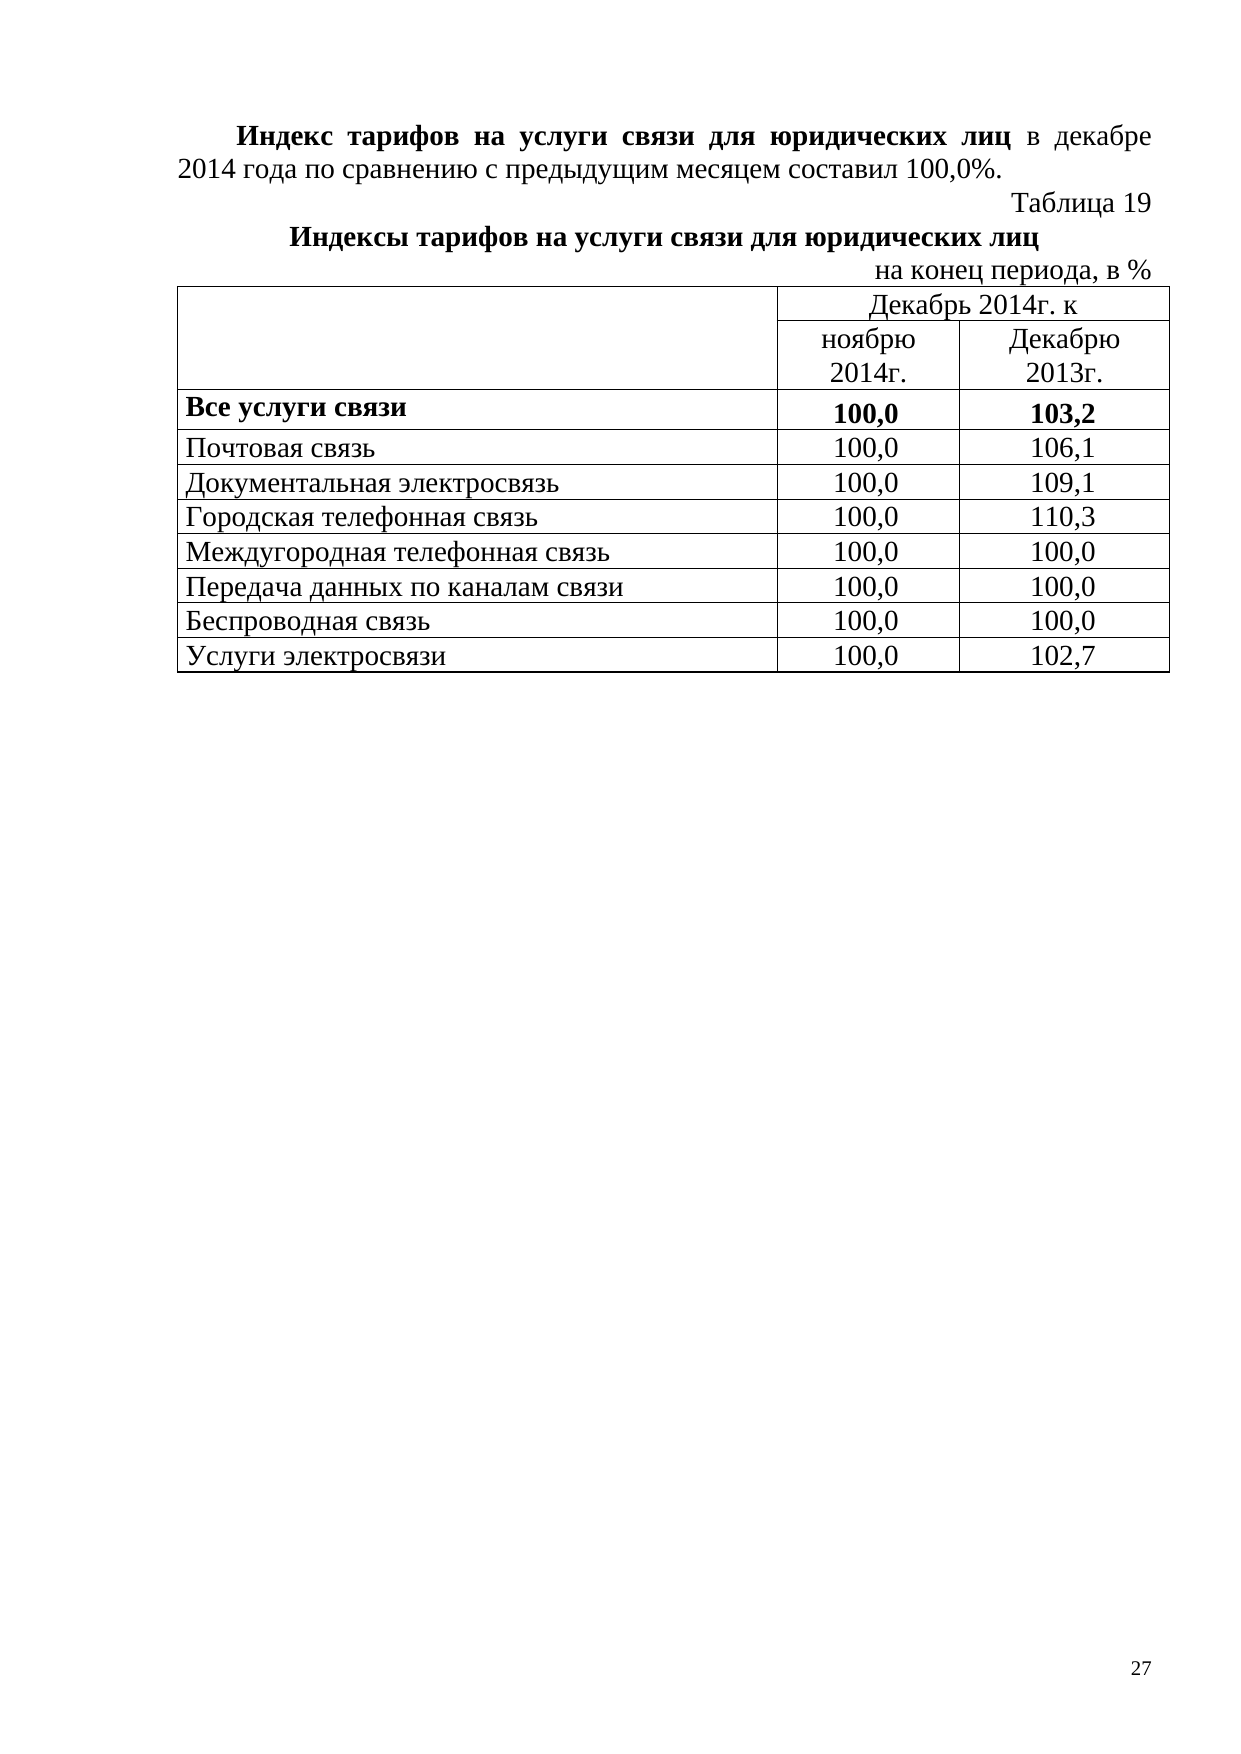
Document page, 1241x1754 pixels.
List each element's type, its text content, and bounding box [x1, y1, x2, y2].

table_cell Документальная электросвязь [178, 465, 777, 498]
table_cell Почтовая связь [178, 430, 777, 464]
table_cell Все услуги связи [178, 390, 777, 429]
table_cell 100,0 [960, 569, 1169, 602]
table_cell 100,0 [778, 603, 959, 637]
text Таблица 19 [177, 185, 1152, 219]
table_cell 100,0 [778, 638, 959, 671]
table_cell 100,0 [778, 390, 959, 429]
table_cell 100,0 [960, 603, 1169, 637]
table_cell Декабрю 2013г. [960, 321, 1169, 388]
text Индекс тарифов на услуги связи для юридических лиц в декабре 2014 года по сравнению с предыдущим месяцем составил 100,0%. [177, 118, 1152, 185]
table_cell 110,3 [960, 500, 1169, 533]
table_cell Междугородная телефонная связь [178, 534, 777, 568]
text Индексы тарифов на услуги связи для юридических лиц [177, 219, 1152, 252]
table_header [178, 287, 777, 388]
table_cell 100,0 [778, 534, 959, 568]
table_cell ноябрю 2014г. [778, 321, 959, 388]
table_cell 103,2 [960, 390, 1169, 429]
table_cell Беспроводная связь [178, 603, 777, 637]
table_cell 100,0 [778, 465, 959, 498]
table_cell 106,1 [960, 430, 1169, 464]
table_cell Городская телефонная связь [178, 500, 777, 533]
text на конец периода, в % [177, 252, 1152, 286]
table_cell Услуги электросвязи [178, 638, 777, 671]
table_cell 109,1 [960, 465, 1169, 498]
table_cell 100,0 [960, 534, 1169, 568]
table_cell 102,7 [960, 638, 1169, 671]
table_cell 100,0 [778, 500, 959, 533]
table_cell 100,0 [778, 569, 959, 602]
table_header Декабрь 2014г. к [778, 287, 1169, 320]
table_cell 100,0 [778, 430, 959, 464]
table_cell Передача данных по каналам связи [178, 569, 777, 602]
